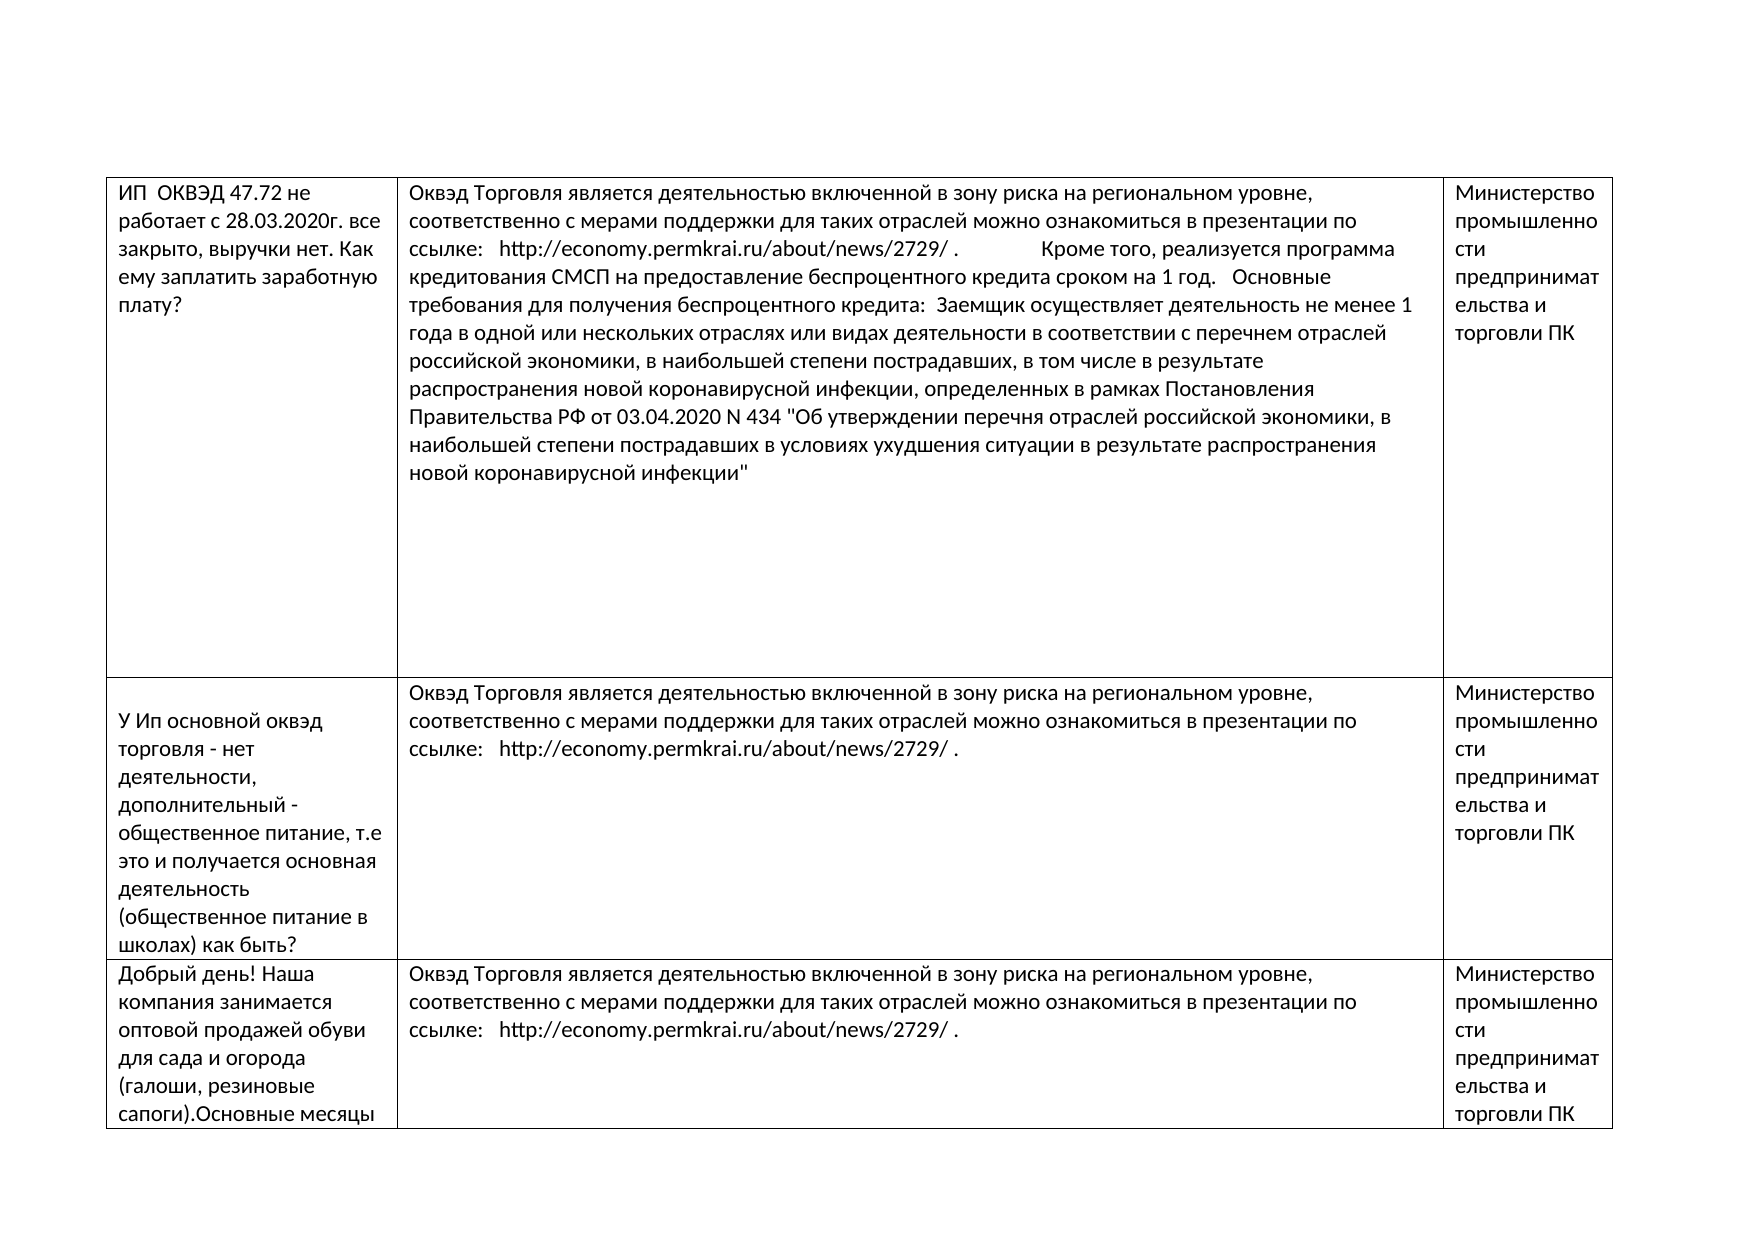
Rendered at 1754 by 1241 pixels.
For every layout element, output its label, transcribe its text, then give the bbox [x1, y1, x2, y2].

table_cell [1444, 960, 1612, 1128]
table_cell Оквэд Торговля является деятельностью включенной в зону риска на региональном уровне, соответственно с мерами поддержки для таких отраслей можно ознакомиться в презентации по ссылке: http://economy.permkrai.ru/about/news/2729/ . Кроме того, реализуется программа кредитования СМСП на предоставление беспроцентного кредита сроком на 1 год. Основные требования для получения беспроцентного кредита: Заемщик осуществляет деятельность не менее 1 года в одной или нескольких отраслях или видах деятельности в соответствии с перечнем отраслей российской экономики, в наибольшей степени пострадавших, в том числе в результате распространения новой коронавирусной инфекции, определенных в рамках Постановления Правительства РФ от 03.04.2020 N 434 "Об утверждении перечня отраслей российской экономики, в наибольшей степени пострадавших в условиях ухудшения ситуации в результате распространения новой коронавирусной инфекции" [398, 178, 1443, 677]
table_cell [107, 960, 397, 1128]
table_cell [1444, 178, 1612, 677]
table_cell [398, 960, 1443, 1128]
table_cell У Ип основной оквэд торговля - нет деятельности, дополнительный - общественное питание, т.е это и получается основная деятельность (общественное питание в школах) как быть? [107, 678, 397, 958]
table_cell ИП ОКВЭД 47.72 не работает с 28.03.2020г. все закрыто, выручки нет. Как ему заплатить заработную плату? [107, 178, 397, 677]
table_cell Министерство промышленности предпринимательства и торговли ПК [1444, 678, 1612, 958]
